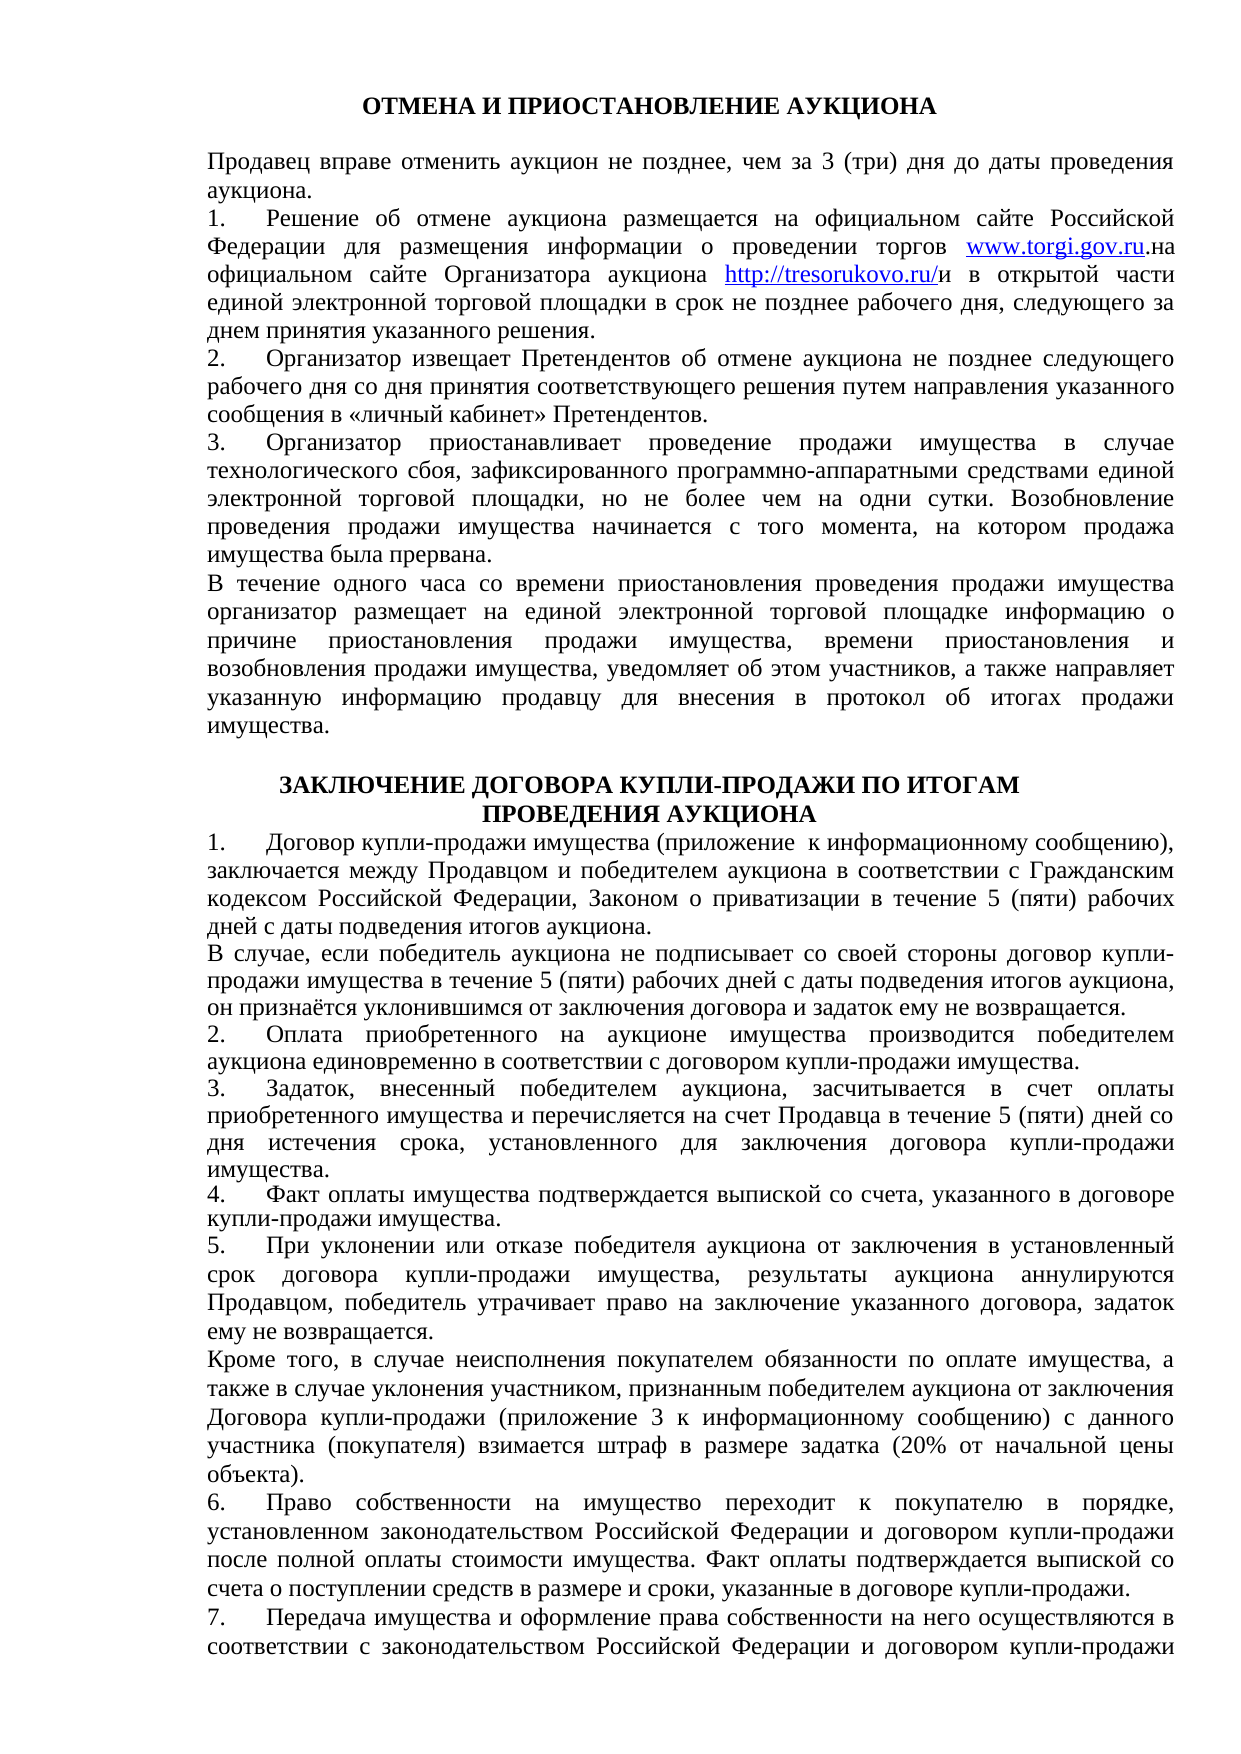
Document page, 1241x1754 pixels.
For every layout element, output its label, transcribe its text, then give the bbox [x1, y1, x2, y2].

list Организатор извещает Претендентов об отмене аукциона не позднее следующего рабочего дня со дня принятия соответствующего решения путем направления указанного сообщения в «личный кабинет» Претендентов. [207, 344, 1175, 428]
list Решение об отмене аукциона размещается на официальном сайте Российской Федерации для размещения информации о проведении торгов www.torgi.gov.ru.на официальном сайте Организатора аукциона http://tresorukovo.ru/и в открытой части единой электронной торговой площадки в срок не позднее рабочего дня, следующего за днем принятия указанного решения. [207, 204, 1175, 344]
text ОТМЕНА И ПРИОСТАНОВЛЕНИЕ АУКЦИОНА [207, 94, 1092, 119]
text ЗАКЛЮЧЕНИЕ ДОГОВОРА КУПЛИ-ПРОДАЖИ ПО ИТОГАМ ПРОВЕДЕНИЯ АУКЦИОНА [207, 770, 1092, 828]
list Организатор приостанавливает проведение продажи имущества в случае технологического сбоя, зафиксированного программно-аппаратными средствами единой электронной торговой площадки, но не более чем на одни сутки. Возобновление проведения продажи имущества начинается с того момента, на котором продажа имущества была прервана. [207, 428, 1175, 568]
text Продавец вправе отменить аукцион не позднее, чем за 3 (три) дня до даты проведения аукциона. [207, 147, 1175, 204]
list При уклонении или отказе победителя аукциона от заключения в установленный срок договора купли-продажи имущества, результаты аукциона аннулируются Продавцом, победитель утрачивает право на заключение указанного договора, задаток ему не возвращается. [207, 1231, 1175, 1345]
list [207, 1602, 1175, 1659]
list Задаток, внесенный победителем аукциона, засчитывается в счет оплаты приобретенного имущества и перечисляется на счет Продавца в течение 5 (пяти) дней со дня истечения срока, установленного для заключения договора купли-продажи имущества. [207, 1075, 1175, 1183]
list Оплата приобретенного на аукционе имущества производится победителем аукциона единовременно в соответствии с договором купли-продажи имущества. [207, 1021, 1175, 1075]
text Кроме того, в случае неисполнения покупателем обязанности по оплате имущества, а также в случае уклонения участником, признанным победителем аукциона от заключения Договора купли-продажи (приложение 3 к информационному сообщению) с данного участника (покупателя) взимается штраф в размере задатка (20% от начальной цены объекта). [207, 1345, 1175, 1488]
text В случае, если победитель аукциона не подписывает со своей стороны договор купли-продажи имущества в течение 5 (пяти) рабочих дней с даты подведения итогов аукциона, он признаётся уклонившимся от заключения договора и задаток ему не возвращается. [207, 940, 1175, 1021]
text В течение одного часа со времени приостановления проведения продажи имущества организатор размещает на единой электронной торговой площадке информацию о причине приостановления продажи имущества, времени приостановления и возобновления продажи имущества, уведомляет об этом участников, а также направляет указанную информацию продавцу для внесения в протокол об итогах продажи имущества. [207, 568, 1175, 739]
list Договор купли-продажи имущества (приложение к информационному сообщению), заключается между Продавцом и победителем аукциона в соответствии с Гражданским кодексом Российской Федерации, Законом о приватизации в течение 5 (пяти) рабочих дней с даты подведения итогов аукциона. [207, 828, 1175, 940]
list Факт оплаты имущества подтверждается выпиской со счета, указанного в договоре купли-продажи имущества. [207, 1183, 1175, 1231]
list Право собственности на имущество переходит к покупателю в порядке, установленном законодательством Российской Федерации и договором купли-продажи после полной оплаты стоимости имущества. Факт оплаты подтверждается выпиской со счета о поступлении средств в размере и сроки, указанные в договоре купли-продажи. [207, 1488, 1175, 1602]
